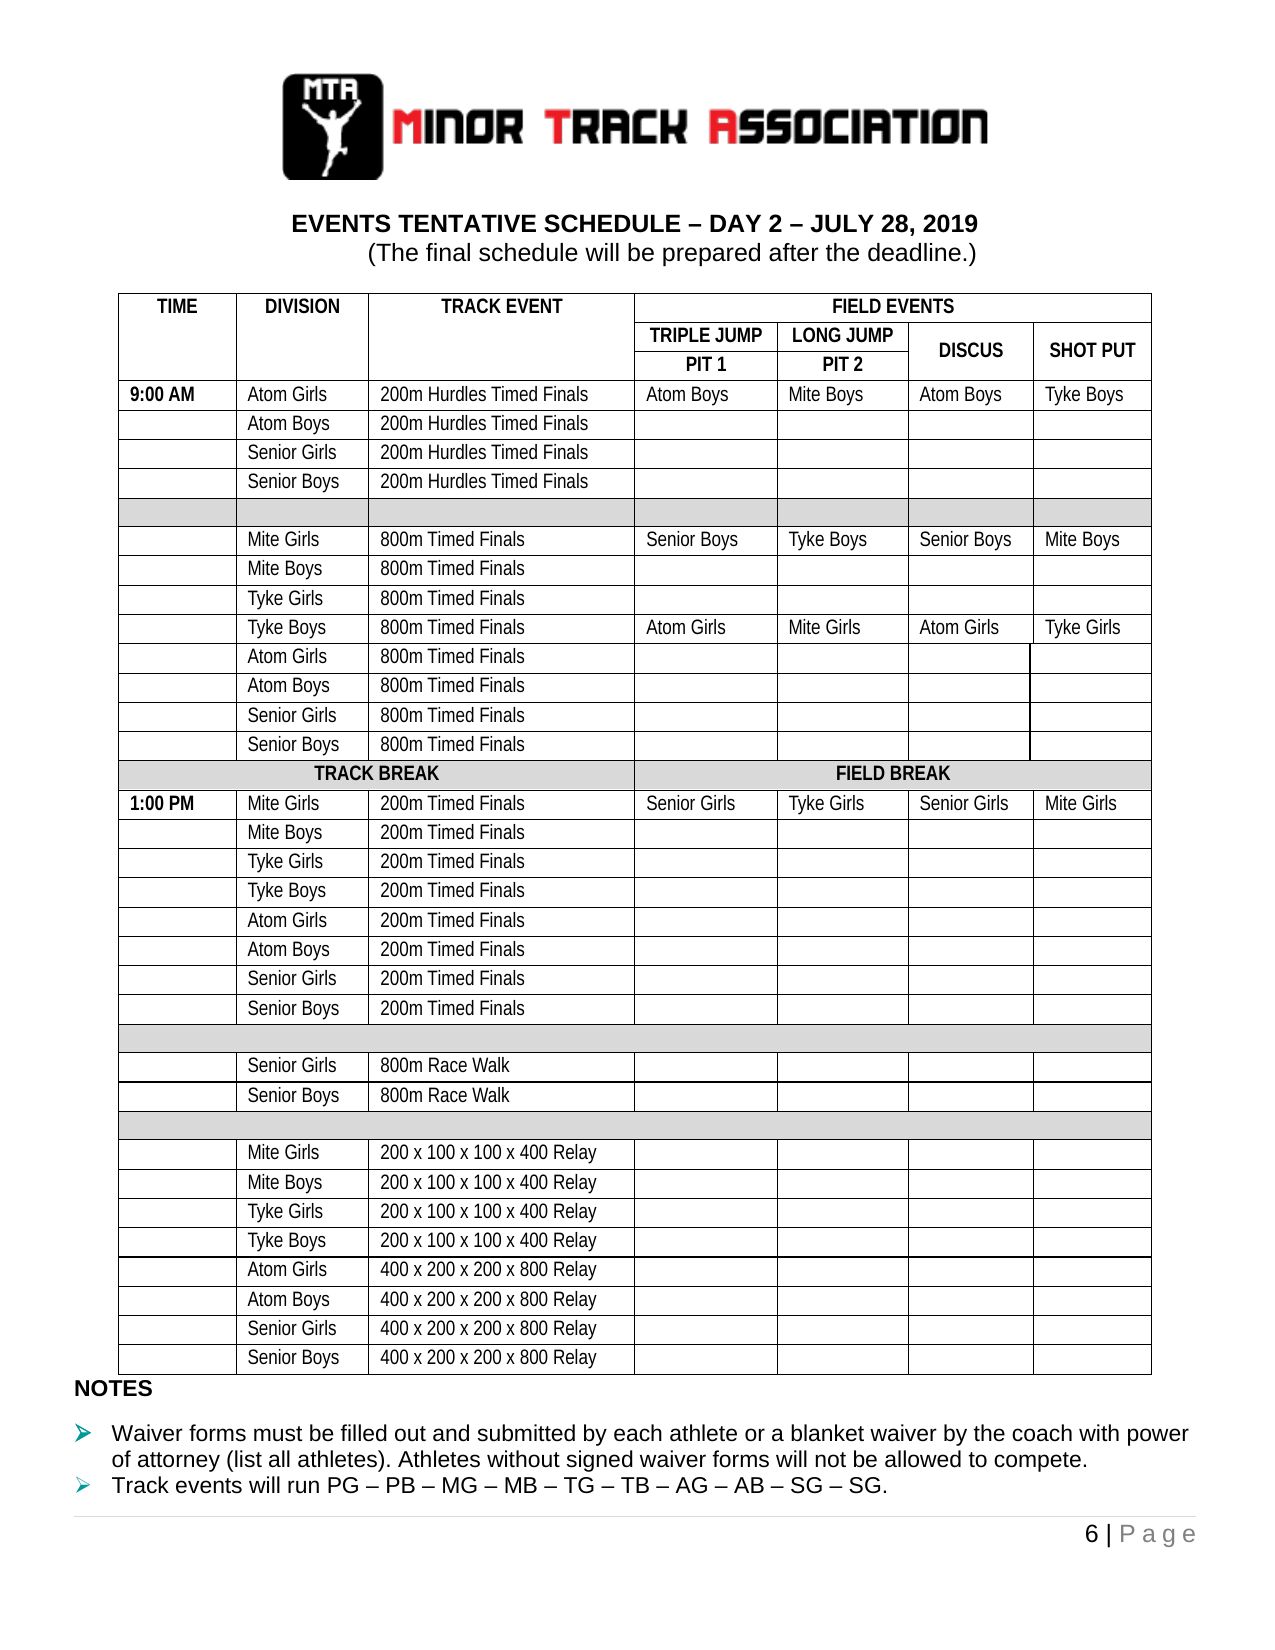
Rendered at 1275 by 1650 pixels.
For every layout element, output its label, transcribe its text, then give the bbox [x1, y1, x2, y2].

table_cell [909, 1083, 1033, 1111]
table_cell [119, 732, 236, 760]
table_cell 200m Timed Finals [369, 995, 634, 1024]
table_cell [778, 937, 908, 965]
table_cell [778, 1258, 908, 1286]
table_cell [778, 966, 908, 994]
table_cell [119, 556, 236, 584]
table_cell 800m Timed Finals [369, 674, 634, 702]
table_cell [909, 820, 1033, 848]
table_cell [909, 1053, 1033, 1081]
table_cell Tyke Girls [778, 791, 908, 819]
table_cell 400 x 200 x 200 x 800 Relay [369, 1258, 634, 1286]
table_cell [778, 1287, 908, 1315]
table_cell [778, 995, 908, 1024]
table_cell [119, 469, 236, 497]
table_cell Atom Boys [237, 937, 368, 965]
table_cell Mite Girls [1034, 791, 1151, 819]
table_cell Mite Boys [237, 820, 368, 848]
table_cell [778, 499, 908, 526]
table_cell 400 x 200 x 200 x 800 Relay [369, 1345, 634, 1373]
table_cell 200m Timed Finals [369, 849, 634, 877]
table_cell [119, 1083, 236, 1111]
table_cell Tyke Boys [778, 527, 908, 555]
table_cell [119, 937, 236, 965]
table_cell [119, 499, 236, 526]
table_cell [778, 849, 908, 877]
table_cell [119, 1025, 1151, 1052]
table_cell 200m Timed Finals [369, 908, 634, 936]
table_cell PIT 1 [635, 352, 777, 380]
table_cell [778, 1140, 908, 1168]
table_cell [635, 499, 777, 526]
table_cell [119, 878, 236, 907]
table_cell [1034, 1228, 1151, 1256]
table_cell [635, 1199, 777, 1227]
table_cell [778, 1228, 908, 1256]
table_cell [119, 908, 236, 936]
table_cell Senior Girls [635, 791, 777, 819]
table_cell Atom Boys [237, 1287, 368, 1315]
table_cell Mite Boys [1034, 527, 1151, 555]
list Waiver forms must be filled out and submitted by each athlete or a blanket waiver by the coach with power of attorney (list all athletes). Athletes without signed waiver forms will not be allowed to compete. [74, 1419, 1196, 1472]
table_cell [909, 995, 1033, 1024]
table_cell 200 x 100 x 100 x 400 Relay [369, 1228, 634, 1256]
table_cell TRIPLE JUMP [635, 323, 777, 351]
table_cell [1034, 469, 1151, 497]
table_cell 800m Race Walk [369, 1083, 634, 1111]
picture [282, 73, 988, 180]
table_cell [1034, 499, 1151, 526]
table_cell 200m Timed Finals [369, 878, 634, 907]
table_header TIME [119, 294, 236, 380]
table_cell [778, 1316, 908, 1344]
table_cell [909, 674, 1029, 702]
table_cell [635, 878, 777, 907]
table_cell 200m Timed Finals [369, 791, 634, 819]
table_cell [909, 1258, 1033, 1286]
table_cell [635, 849, 777, 877]
table_cell [1034, 586, 1151, 614]
table_cell [909, 644, 1029, 672]
table_cell 200m Timed Finals [369, 966, 634, 994]
table_cell Atom Boys [635, 381, 777, 410]
table_cell [1034, 1199, 1151, 1227]
table_cell Senior Boys [237, 469, 368, 497]
table_cell Senior Girls [237, 966, 368, 994]
table_cell [119, 615, 236, 643]
table_cell [635, 820, 777, 848]
table_cell Atom Boys [237, 674, 368, 702]
table_cell 400 x 200 x 200 x 800 Relay [369, 1287, 634, 1315]
table_cell [778, 1199, 908, 1227]
table_cell 800m Timed Finals [369, 703, 634, 731]
table_cell Tyke Girls [237, 1199, 368, 1227]
table_cell Mite Girls [237, 527, 368, 555]
table_cell [909, 440, 1033, 468]
table_cell [1034, 556, 1151, 584]
table_cell 800m Timed Finals [369, 556, 634, 584]
table_cell [119, 995, 236, 1024]
table_cell [119, 1345, 236, 1373]
table_cell [119, 674, 236, 702]
table_cell [778, 411, 908, 439]
table_cell [778, 732, 908, 760]
table_cell [1034, 1053, 1151, 1081]
table_cell Senior Girls [909, 791, 1033, 819]
table_cell Tyke Girls [237, 586, 368, 614]
table_cell [635, 440, 777, 468]
table_cell 200 x 100 x 100 x 400 Relay [369, 1170, 634, 1198]
table_cell [1034, 966, 1151, 994]
table_cell Senior Boys [237, 995, 368, 1024]
table_cell [1034, 411, 1151, 439]
table_cell Atom Girls [635, 615, 777, 643]
text NOTES [74, 1374, 1196, 1401]
table_cell [1034, 1258, 1151, 1286]
table_cell [635, 469, 777, 497]
table_cell [909, 937, 1033, 965]
table_cell [635, 937, 777, 965]
table_cell [909, 586, 1033, 614]
table_cell 800m Timed Finals [369, 586, 634, 614]
table_cell Atom Boys [237, 411, 368, 439]
table_cell [635, 674, 777, 702]
table_cell [119, 1316, 236, 1344]
table_cell [635, 703, 777, 731]
table_cell [1031, 674, 1151, 702]
table_cell 800m Timed Finals [369, 527, 634, 555]
table_cell Senior Girls [237, 1316, 368, 1344]
table_cell Senior Girls [237, 440, 368, 468]
table_cell [635, 1345, 777, 1373]
table_cell [369, 499, 634, 526]
table_cell TRACK BREAK [119, 761, 634, 789]
table_cell [1034, 1345, 1151, 1373]
table_cell [1034, 849, 1151, 877]
table_cell [119, 1140, 236, 1168]
table_cell Senior Boys [909, 527, 1033, 555]
table_cell [635, 1316, 777, 1344]
table_header DIVISION [237, 294, 368, 380]
table_cell [909, 1316, 1033, 1344]
table_cell 800m Timed Finals [369, 615, 634, 643]
table_cell [1034, 878, 1151, 907]
table_cell 200 x 100 x 100 x 400 Relay [369, 1199, 634, 1227]
table_cell Atom Girls [909, 615, 1033, 643]
table_cell [909, 411, 1033, 439]
table_cell [119, 586, 236, 614]
table_cell [635, 1140, 777, 1168]
table_cell [635, 586, 777, 614]
table_cell Atom Girls [237, 908, 368, 936]
table_cell [1034, 1287, 1151, 1315]
table_cell Tyke Girls [1034, 615, 1151, 643]
table_cell [778, 820, 908, 848]
table_cell [778, 878, 908, 907]
table_cell [909, 849, 1033, 877]
table_cell [909, 556, 1033, 584]
table_cell [1031, 732, 1151, 760]
table_cell [635, 644, 777, 672]
table_cell [635, 1053, 777, 1081]
table_cell [635, 732, 777, 760]
table_cell 200m Hurdles Timed Finals [369, 411, 634, 439]
table_cell [909, 703, 1029, 731]
table_cell [1034, 1316, 1151, 1344]
table_cell [119, 440, 236, 468]
table_cell [778, 674, 908, 702]
table_cell [635, 966, 777, 994]
table_cell [119, 411, 236, 439]
table_cell [1034, 1083, 1151, 1111]
table_cell [909, 966, 1033, 994]
table_cell Mite Girls [237, 1140, 368, 1168]
table_cell [119, 527, 236, 555]
table_cell [635, 1228, 777, 1256]
table_cell DISCUS [909, 323, 1033, 380]
list (The final schedule will be prepared after the deadline.) [149, 237, 1196, 266]
table_cell FIELD BREAK [635, 761, 1151, 789]
table_cell [119, 1258, 236, 1286]
table_cell [909, 1287, 1033, 1315]
text EVENTS TENTATIVE SCHEDULE – DAY 2 – JULY 28, 2019 [74, 209, 1196, 237]
table_cell 200m Hurdles Timed Finals [369, 440, 634, 468]
table_cell [778, 1345, 908, 1373]
table_cell SHOT PUT [1034, 323, 1151, 380]
table_cell [119, 1112, 1151, 1139]
table_cell [119, 820, 236, 848]
table_cell [635, 411, 777, 439]
table_cell [635, 1287, 777, 1315]
table_cell [909, 1345, 1033, 1373]
table_cell [778, 1170, 908, 1198]
table_cell Senior Girls [237, 703, 368, 731]
table_cell [635, 908, 777, 936]
table_cell [1034, 908, 1151, 936]
table_cell [778, 644, 908, 672]
table_cell Atom Boys [909, 381, 1033, 410]
table_cell [635, 995, 777, 1024]
list Track events will run PG – PB – MG – MB – TG – TB – AG – AB – SG – SG. [74, 1472, 1196, 1499]
table_cell [237, 499, 368, 526]
table_cell [119, 966, 236, 994]
table_cell Senior Girls [237, 1053, 368, 1081]
table_cell 200m Timed Finals [369, 820, 634, 848]
table_cell Atom Girls [237, 1258, 368, 1286]
table_cell [778, 703, 908, 731]
table_cell [909, 469, 1033, 497]
table_cell Tyke Boys [237, 878, 368, 907]
table_cell [635, 1258, 777, 1286]
table_cell Atom Girls [237, 644, 368, 672]
table_cell [778, 1083, 908, 1111]
table_cell [909, 1228, 1033, 1256]
table_cell [1034, 440, 1151, 468]
table_cell [778, 469, 908, 497]
table_cell Tyke Boys [237, 615, 368, 643]
table_cell 200m Hurdles Timed Finals [369, 469, 634, 497]
table_cell [1034, 820, 1151, 848]
table_cell [119, 703, 236, 731]
table_cell [119, 1199, 236, 1227]
table_cell [1034, 1170, 1151, 1198]
table_cell Senior Boys [237, 1083, 368, 1111]
table_cell [119, 1170, 236, 1198]
table_cell [909, 878, 1033, 907]
table_cell LONG JUMP [778, 323, 908, 351]
table_cell [778, 1053, 908, 1081]
table_cell [635, 556, 777, 584]
table_cell Atom Girls [237, 381, 368, 410]
table_cell 200 x 100 x 100 x 400 Relay [369, 1140, 634, 1168]
table_cell Tyke Boys [237, 1228, 368, 1256]
table_cell [778, 586, 908, 614]
table_cell [119, 1287, 236, 1315]
table_cell [909, 499, 1033, 526]
table_cell [909, 1170, 1033, 1198]
table_cell 9:00 AM [119, 381, 236, 410]
table_cell [119, 1228, 236, 1256]
table_cell [778, 908, 908, 936]
table_cell Senior Boys [237, 732, 368, 760]
table_cell Mite Boys [237, 556, 368, 584]
table_header FIELD EVENTS [635, 294, 1151, 322]
table_cell Tyke Girls [237, 849, 368, 877]
table_cell Mite Girls [778, 615, 908, 643]
table_cell Mite Boys [778, 381, 908, 410]
table_cell [778, 556, 908, 584]
table_cell Tyke Boys [1034, 381, 1151, 410]
table_cell [1031, 644, 1151, 672]
table_cell [909, 1199, 1033, 1227]
table_cell 800m Timed Finals [369, 644, 634, 672]
table_cell 200m Hurdles Timed Finals [369, 381, 634, 410]
table_cell 800m Timed Finals [369, 732, 634, 760]
table_cell [778, 440, 908, 468]
table_cell [909, 732, 1029, 760]
table_cell PIT 2 [778, 352, 908, 380]
table_cell 200m Timed Finals [369, 937, 634, 965]
table_header TRACK EVENT [369, 294, 634, 380]
table_cell 400 x 200 x 200 x 800 Relay [369, 1316, 634, 1344]
table_cell Senior Boys [237, 1345, 368, 1373]
table_cell [1034, 937, 1151, 965]
table_cell Mite Boys [237, 1170, 368, 1198]
table_cell [119, 644, 236, 672]
table_cell 800m Race Walk [369, 1053, 634, 1081]
table_cell [119, 1053, 236, 1081]
table_cell 1:00 PM [119, 791, 236, 819]
table_cell [635, 1083, 777, 1111]
table_cell Senior Boys [635, 527, 777, 555]
table_cell [1034, 1140, 1151, 1168]
table_cell [909, 908, 1033, 936]
table_cell [119, 849, 236, 877]
table_cell [909, 1140, 1033, 1168]
table_cell [1034, 995, 1151, 1024]
table_cell [1031, 703, 1151, 731]
table_cell [635, 1170, 777, 1198]
table_cell Mite Girls [237, 791, 368, 819]
